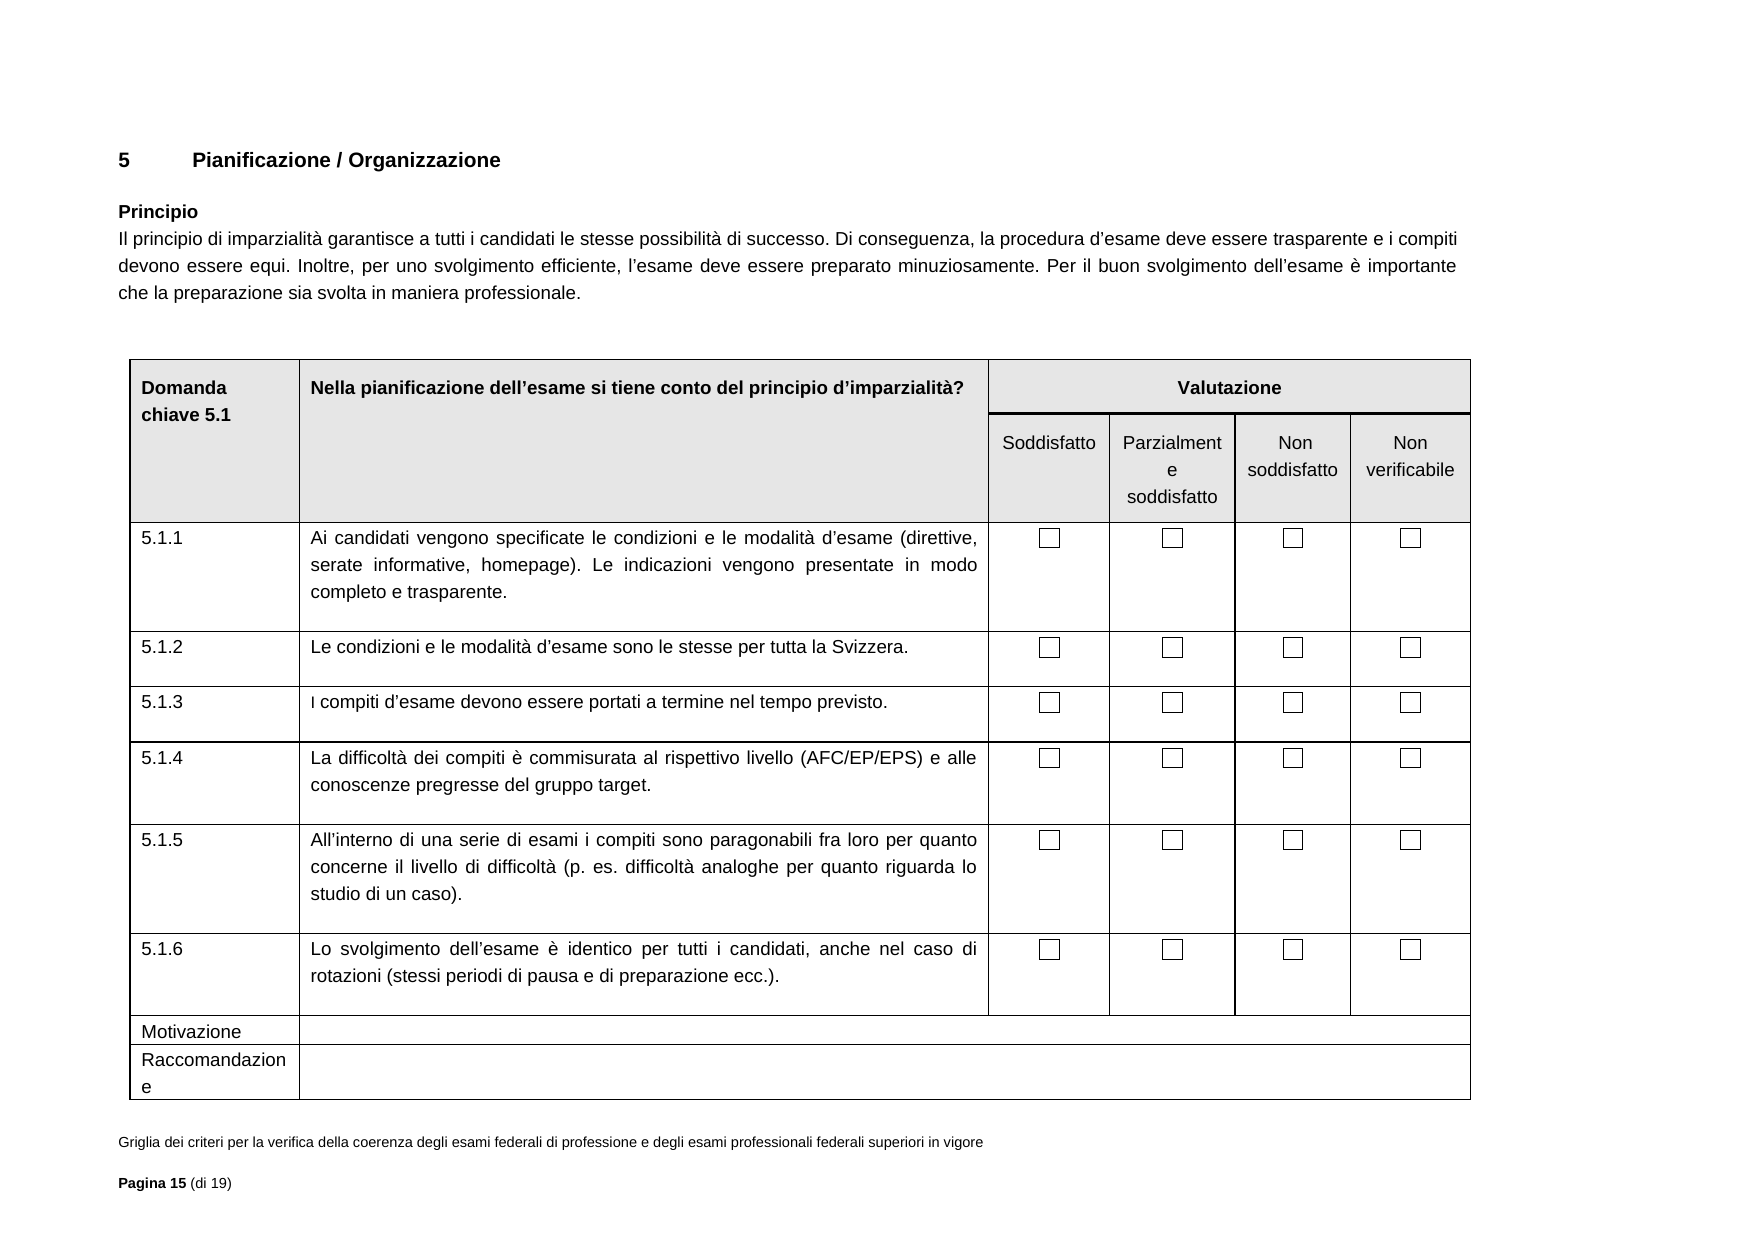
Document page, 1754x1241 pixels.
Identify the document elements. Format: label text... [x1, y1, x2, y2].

table_header Valutazione [989, 360, 1470, 412]
table_cell All’interno di una serie di esami i compiti sono paragonabili fra loro per quanto concerne il livello di difficoltà (p. es. difficoltà analoghe per quanto riguarda lo studio di un caso). [300, 825, 988, 933]
table_cell [1351, 687, 1470, 741]
table_cell [989, 632, 1109, 686]
text Pianificazione / Organizzazione [118, 148, 1459, 172]
table_cell Le condizioni e le modalità d’esame sono le stesse per tutta la Svizzera. [300, 632, 988, 686]
table_cell [989, 825, 1109, 933]
table_cell [1110, 523, 1234, 631]
table_cell 5.1.1 [131, 523, 299, 631]
table_cell [989, 743, 1109, 824]
table_cell Lo svolgimento dell’esame è identico per tutti i candidati, anche nel caso di rotazioni (stessi periodi di pausa e di preparazione ecc.). [300, 934, 988, 1015]
table_cell [1110, 687, 1234, 741]
table_cell [300, 1045, 1470, 1099]
table_cell 5.1.3 [131, 687, 299, 741]
table_cell [1110, 632, 1234, 686]
table_cell [1236, 825, 1350, 933]
table_cell [1351, 743, 1470, 824]
table_cell [1351, 523, 1470, 631]
table_cell Ai candidati vengono specificate le condizioni e le modalità d’esame (direttive, serate informative, homepage). Le indicazioni vengono presentate in modo completo e trasparente. [300, 523, 988, 631]
table_cell [1236, 687, 1350, 741]
table_cell 5.1.6 [131, 934, 299, 1015]
table_cell [989, 934, 1109, 1015]
table_cell [1351, 825, 1470, 933]
table_cell [1351, 934, 1470, 1015]
table_cell Raccomandazione [131, 1045, 299, 1099]
table_header Nella pianificazione dell’esame si tiene conto del principio d’imparzialità? [300, 360, 988, 522]
table_header Domanda chiave 5.1 [131, 360, 299, 522]
text Principio [118, 197, 1459, 224]
table_cell La difficoltà dei compiti è commisurata al rispettivo livello (AFC/EP/EPS) e alle conoscenze pregresse del gruppo target. [300, 743, 988, 824]
table_cell [1236, 632, 1350, 686]
table_cell [989, 523, 1109, 631]
text Il principio di imparzialità garantisce a tutti i candidati le stesse possibilità di successo. Di conseguenza, la procedura d’esame deve essere trasparente e i compiti devono essere equi. Inoltre, per uno svolgimento efficiente, l’esame deve essere preparato minuziosamente. Per il buon svolgimento dell’esame è importante che la preparazione sia svolta in maniera professionale. [118, 224, 1459, 305]
table_cell Soddisfatto [989, 415, 1109, 522]
table_cell Non soddisfatto [1236, 415, 1350, 522]
table_cell 5.1.2 [131, 632, 299, 686]
table_cell [1236, 523, 1350, 631]
table_cell [1236, 934, 1350, 1015]
table_cell [1351, 632, 1470, 686]
table_cell Non verificabile [1351, 415, 1470, 522]
table_cell Parzialmente soddisfatto [1110, 415, 1234, 522]
table_cell [1110, 934, 1234, 1015]
table_cell 5.1.5 [131, 825, 299, 933]
table_cell [1110, 743, 1234, 824]
table_cell [1110, 825, 1234, 933]
table_cell [300, 1016, 1470, 1043]
table_cell Motivazione [131, 1016, 299, 1043]
table_cell 5.1.4 [131, 743, 299, 824]
table_cell [989, 687, 1109, 741]
table_cell I compiti d’esame devono essere portati a termine nel tempo previsto. [300, 687, 988, 741]
table_cell [1236, 743, 1350, 824]
